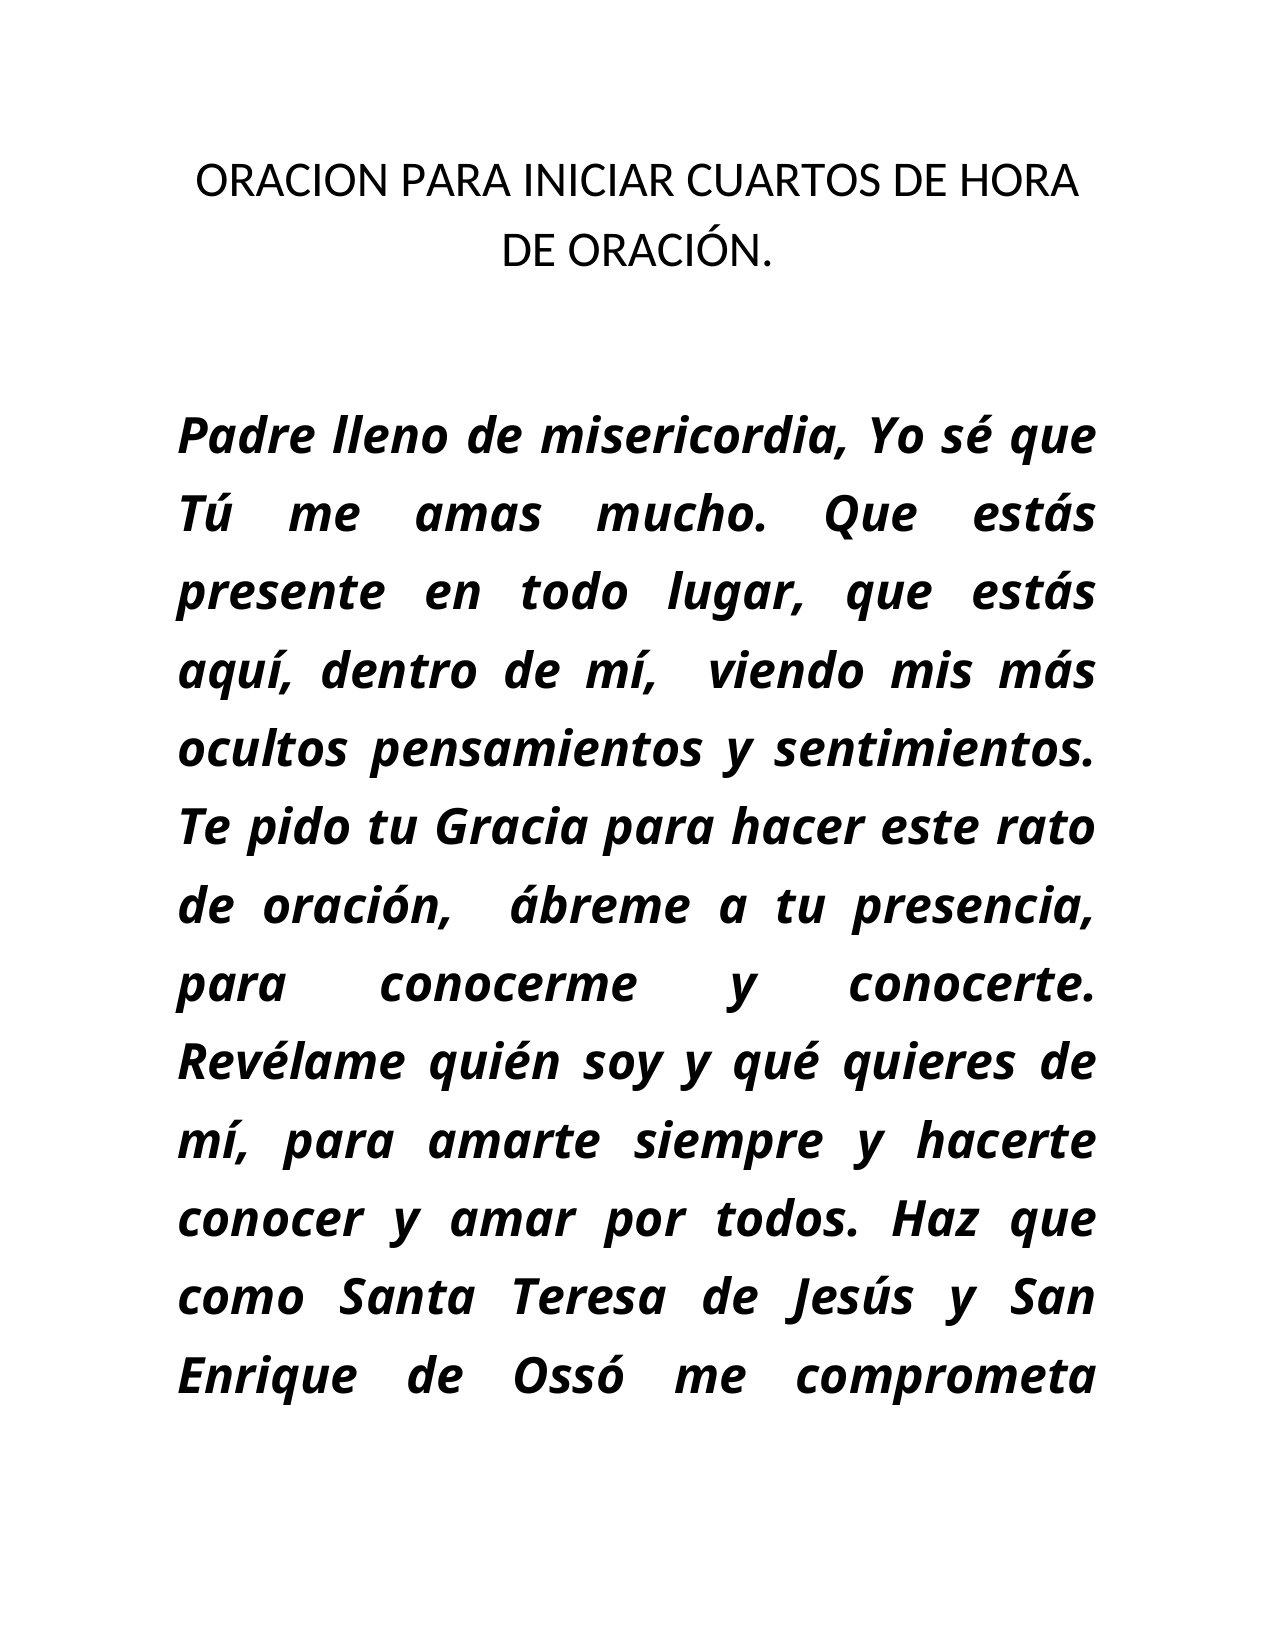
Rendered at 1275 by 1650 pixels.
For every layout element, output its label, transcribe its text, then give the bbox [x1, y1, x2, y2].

text ORACION PARA INICIAR CUARTOS DE HORA DE ORACIÓN. [177, 148, 1098, 279]
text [177, 399, 1098, 1408]
